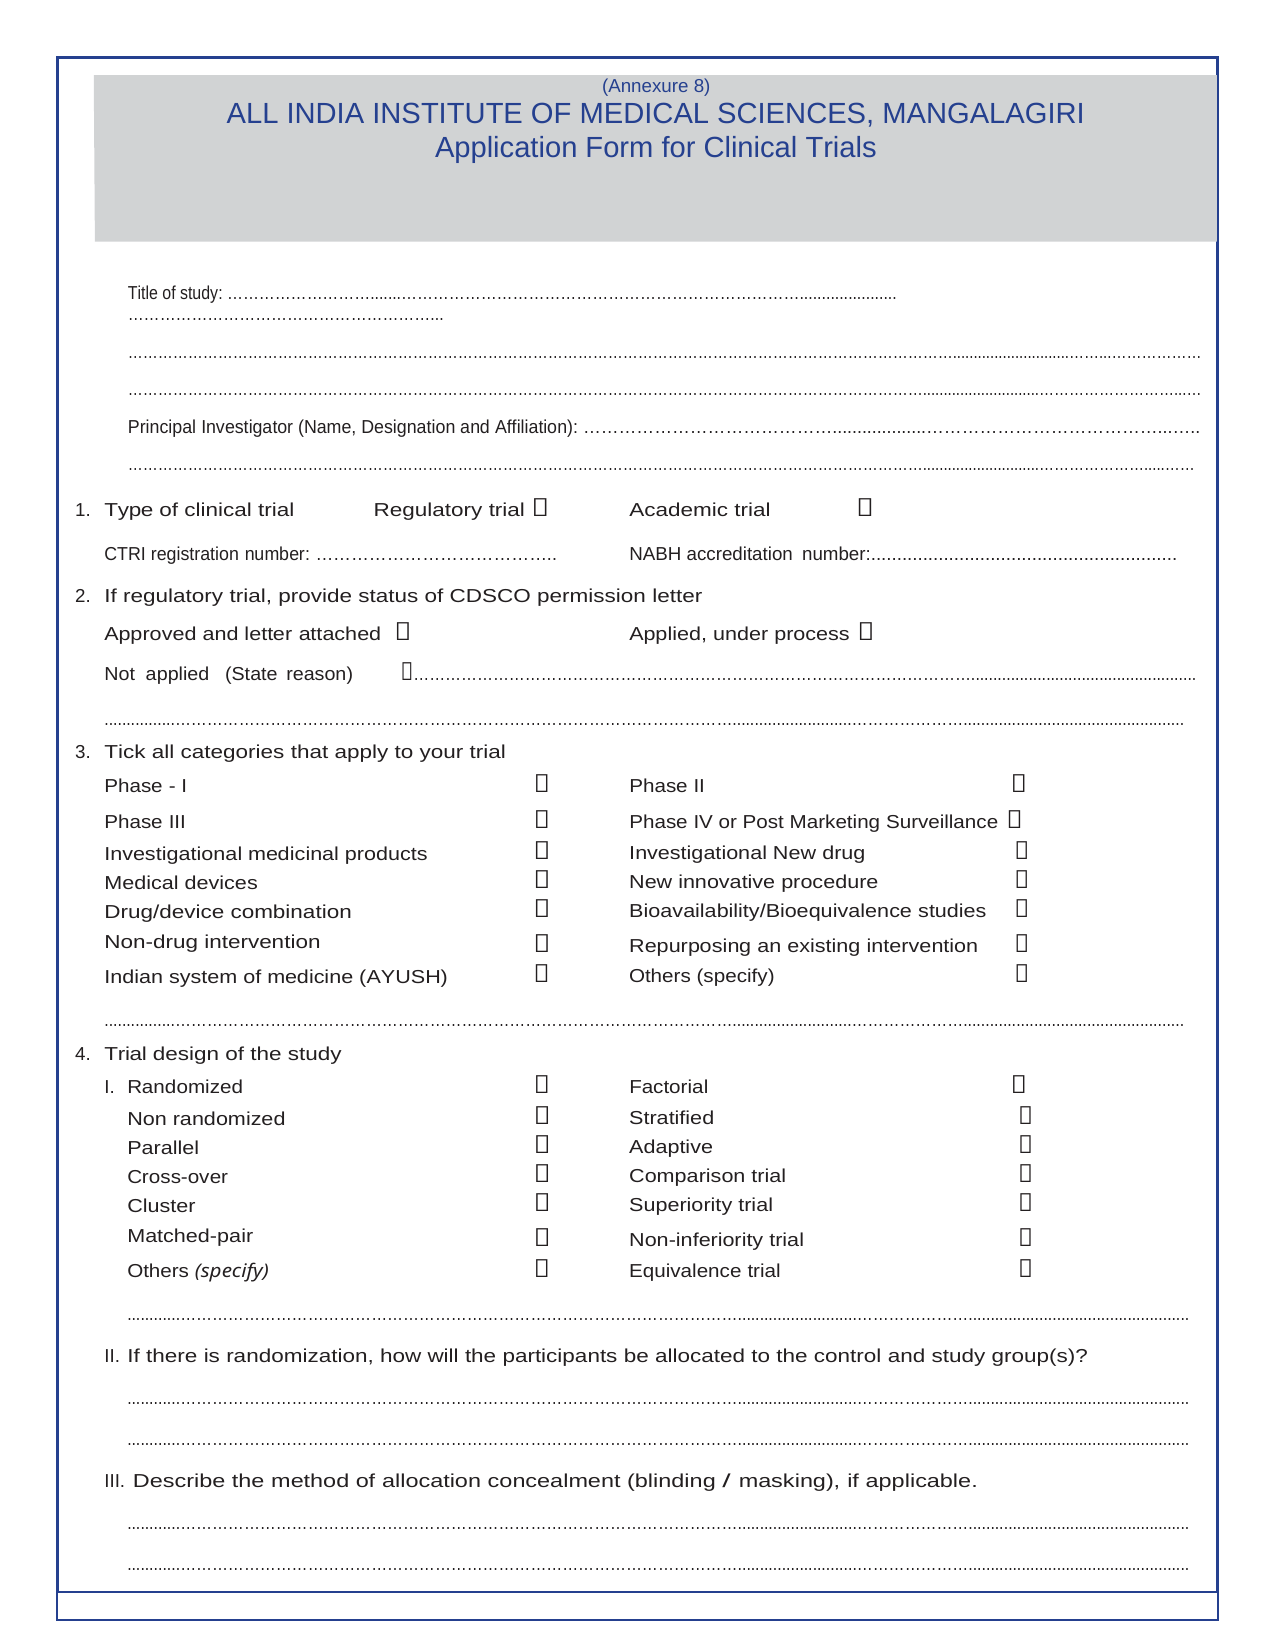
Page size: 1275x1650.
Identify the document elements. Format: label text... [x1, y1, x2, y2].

table_cell Non-drug intervention [99, 925, 486, 960]
table_cell  [910, 1132, 1038, 1161]
list Tick all categories that apply to your trial [75, 741, 1217, 762]
text Not applied (State reason) ……………………………………………………………………………………………................................................... [104, 654, 1217, 688]
table_cell  Comparison trial [408, 1161, 910, 1190]
table_cell  Adaptive [408, 1132, 910, 1161]
table_cell  [999, 867, 1038, 896]
text CTRI registration number: ………………………………….. NABH accreditation number:........................................................... [104, 543, 1217, 564]
text ............……………………………………………………………………………………………...........................………………….................................................. [127, 1303, 1217, 1325]
table_cell Drug/device combination [99, 896, 486, 925]
table_cell Matched-pair [122, 1219, 408, 1254]
text ............……………………………………………………………………………………………...........................………………….................................................. [127, 1511, 1217, 1533]
text Phase III  Phase IV or Post Marketing Surveillance  [104, 802, 1217, 836]
table_cell  New innovative procedure [486, 867, 999, 896]
list If regulatory trial, provide status of CDSCO permission letter [75, 585, 1217, 606]
table_cell  [910, 1254, 1038, 1284]
table_cell  [910, 1219, 1038, 1254]
table_cell  Bioavailability/Bioequivalence studies [486, 896, 999, 925]
table_cell Others (specify) [122, 1254, 408, 1284]
table_header Investigational medicinal products [99, 838, 486, 867]
table_header  [999, 838, 1038, 867]
table_header Non randomized [122, 1103, 408, 1132]
table_cell  Superiority trial [408, 1190, 910, 1219]
table_cell  Equivalence trial [408, 1254, 910, 1284]
table_cell Medical devices [99, 867, 486, 896]
table_cell Indian system of medicine (AYUSH) [99, 960, 486, 990]
table_cell  Non-inferiority trial [408, 1219, 910, 1254]
table_cell Cluster [122, 1190, 408, 1219]
table_header  Stratified [408, 1103, 910, 1132]
text ................……………………………………………………………………………………………...........................………………….................................................. [104, 708, 1217, 729]
table_cell Cross-over [122, 1161, 408, 1190]
table_cell  [999, 925, 1038, 960]
list Type of clinical trial Regulatory trial  Academic trial  [75, 489, 1217, 523]
table_cell  [910, 1190, 1038, 1219]
list If there is randomization, how will the participants be allocated to the control and study group(s)? [104, 1345, 1217, 1366]
table_cell  [999, 960, 1038, 990]
list Describe the method of allocation concealment (blinding / masking), if applicable. [104, 1470, 1217, 1491]
text ............……………………………………………………………………………………………...........................………………….................................................. [127, 1386, 1217, 1408]
text ............……………………………………………………………………………………………...........................………………….................................................. [127, 1553, 1217, 1575]
table_cell  Others (specify) [486, 960, 999, 990]
list Trial design of the study [75, 1042, 1217, 1064]
text Phase - I  Phase II  [104, 765, 1217, 799]
table_header  [910, 1103, 1038, 1132]
text ................……………………………………………………………………………………………...........................………………….................................................. [104, 1009, 1217, 1031]
text Approved and letter attached  Applied, under process  [104, 613, 1217, 647]
table_cell Parallel [122, 1132, 408, 1161]
table_cell  Repurposing an existing intervention [486, 925, 999, 960]
table_cell  [910, 1161, 1038, 1190]
list Randomized  Factorial  [104, 1067, 1217, 1101]
text ............……………………………………………………………………………………………...........................………………….................................................. [127, 1428, 1217, 1450]
table_cell  [999, 896, 1038, 925]
table_header  Investigational New drug [486, 838, 999, 867]
